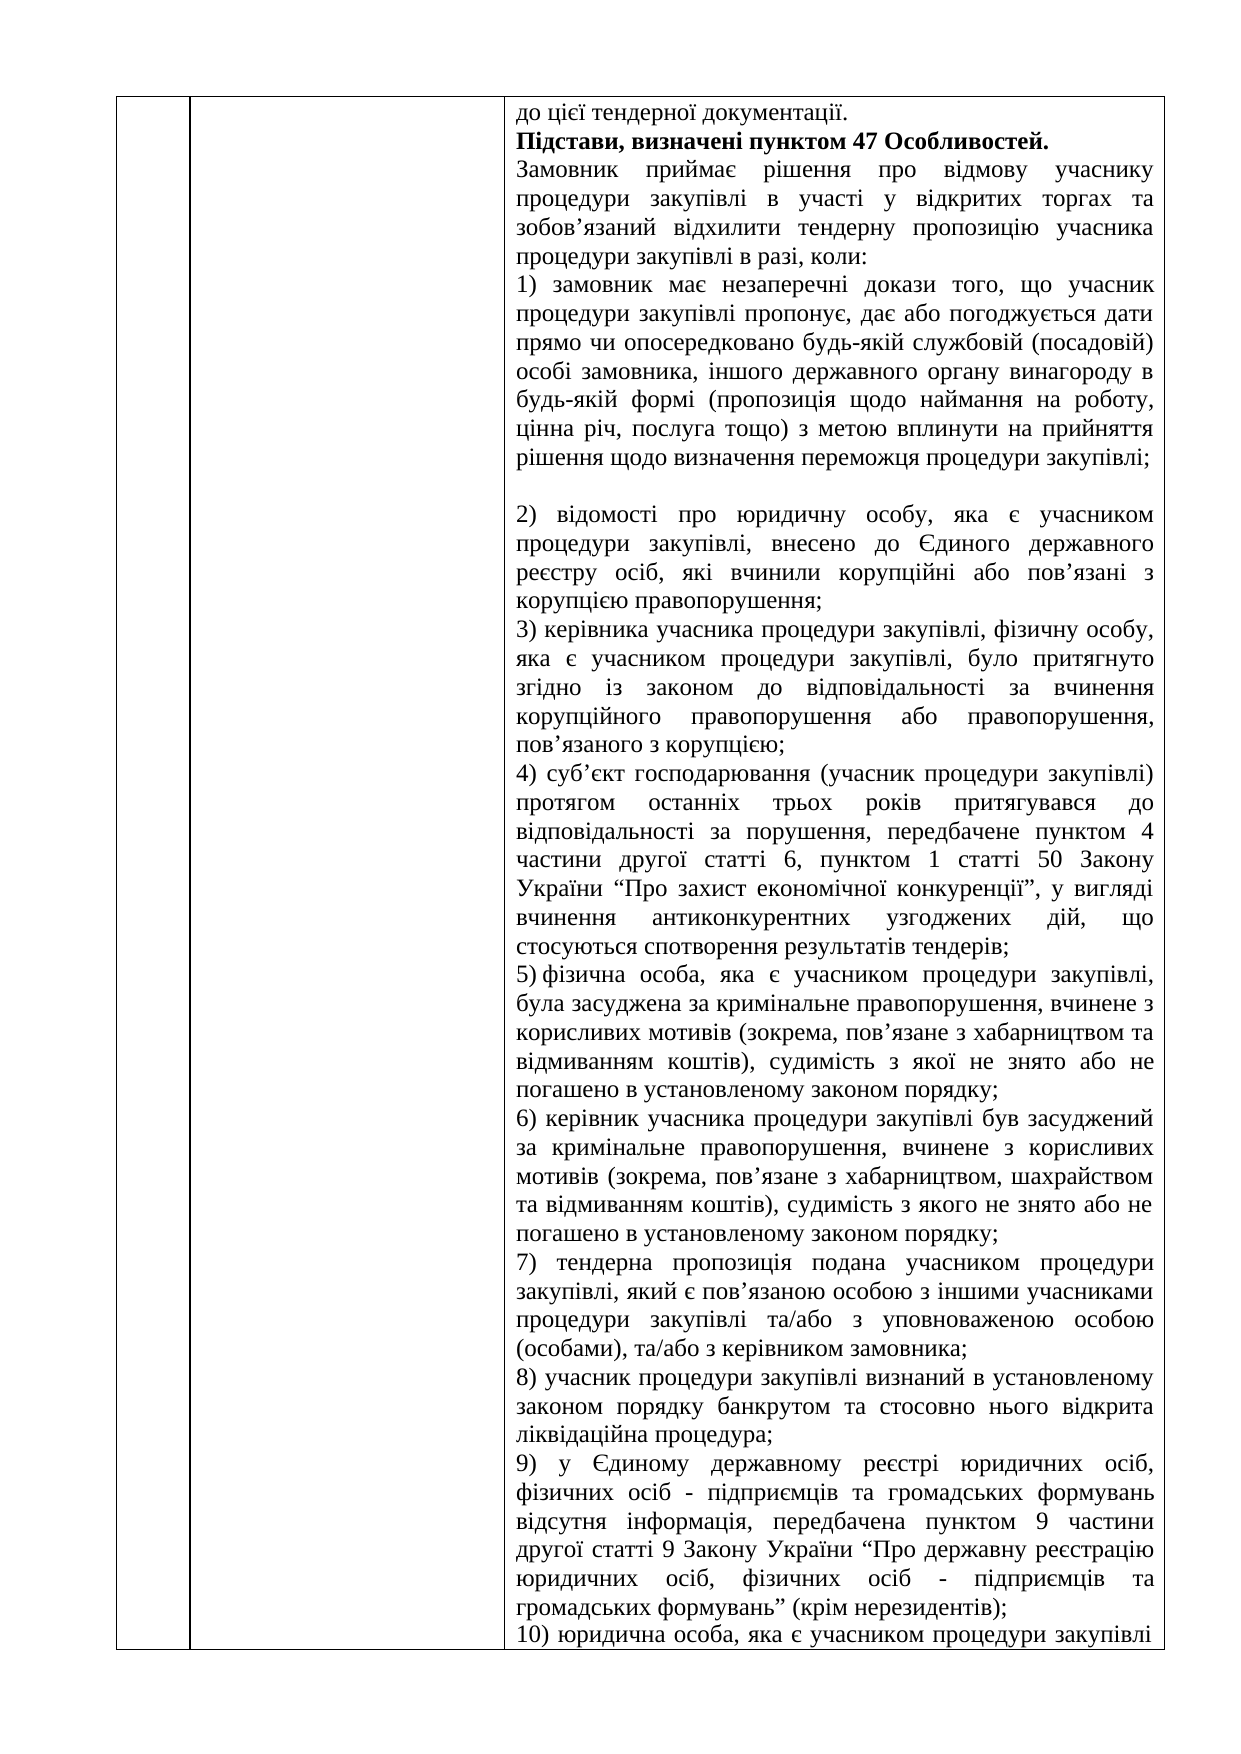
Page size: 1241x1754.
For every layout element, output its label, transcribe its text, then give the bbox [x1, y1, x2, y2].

table_header [117, 97, 189, 1648]
table_header до цієї тендерної документації. Підстави, визначені пунктом 47 Особливостей. Замовник приймає рішення про відмову учаснику процедури закупівлі в участі у відкритих торгах та зобов’язаний відхилити тендерну пропозицію учасника процедури закупівлі в разі, коли: замовник має незаперечні докази того, що учасник процедури закупівлі пропонує, дає або погоджується дати прямо чи опосередковано будь-якій службовій (посадовій) особі замовника, іншого державного органу винагороду в будь-якій формі (пропозиція щодо наймання на роботу, цінна річ, послуга тощо) з метою вплинути на прийняття рішення щодо визначення переможця процедури закупівлі; відомості про юридичну особу, яка є учасником процедури закупівлі, внесено до Єдиного державного реєстру осіб, які вчинили корупційні або пов’язані з корупцією правопорушення; керівника учасника процедури закупівлі, фізичну особу, яка є учасником процедури закупівлі, було притягнуто згідно із законом до відповідальності за вчинення корупційного правопорушення або правопорушення, пов’язаного з корупцією; суб’єкт господарювання (учасник процедури закупівлі) протягом останніх трьох років притягувався до відповідальності за порушення, передбачене пунктом 4 частини другої статті 6, пунктом 1 статті 50 Закону України “Про захист економічної конкуренції”, у вигляді вчинення антиконкурентних узгоджених дій, що стосуються спотворення результатів тендерів; фізична особа, яка є учасником процедури закупівлі, була засуджена за кримінальне правопорушення, вчинене з корисливих мотивів (зокрема, пов’язане з хабарництвом та відмиванням коштів), судимість з якої не знято або не погашено в установленому законом порядку; керівник учасника процедури закупівлі був засуджений за кримінальне правопорушення, вчинене з корисливих мотивів (зокрема, пов’язане з хабарництвом, шахрайством та відмиванням коштів), судимість з якого не знято або не погашено в установленому законом порядку; тендерна пропозиція подана учасником процедури закупівлі, який є пов’язаною особою з іншими учасниками процедури закупівлі та/або з уповноваженою особою (особами), та/або з керівником замовника; учасник процедури закупівлі визнаний в установленому законом порядку банкрутом та стосовно нього відкрита ліквідаційна процедура; у Єдиному державному реєстрі юридичних осіб, фізичних осіб - підприємців та громадських формувань відсутня інформація, передбачена пунктом 9 частини другої статті 9 Закону України “Про державну реєстрацію юридичних осіб, фізичних осіб - підприємців та громадських формувань” (крім нерезидентів); юридична особа, яка є учасником процедури закупівлі [505, 97, 1164, 1648]
table_header [191, 97, 504, 1648]
